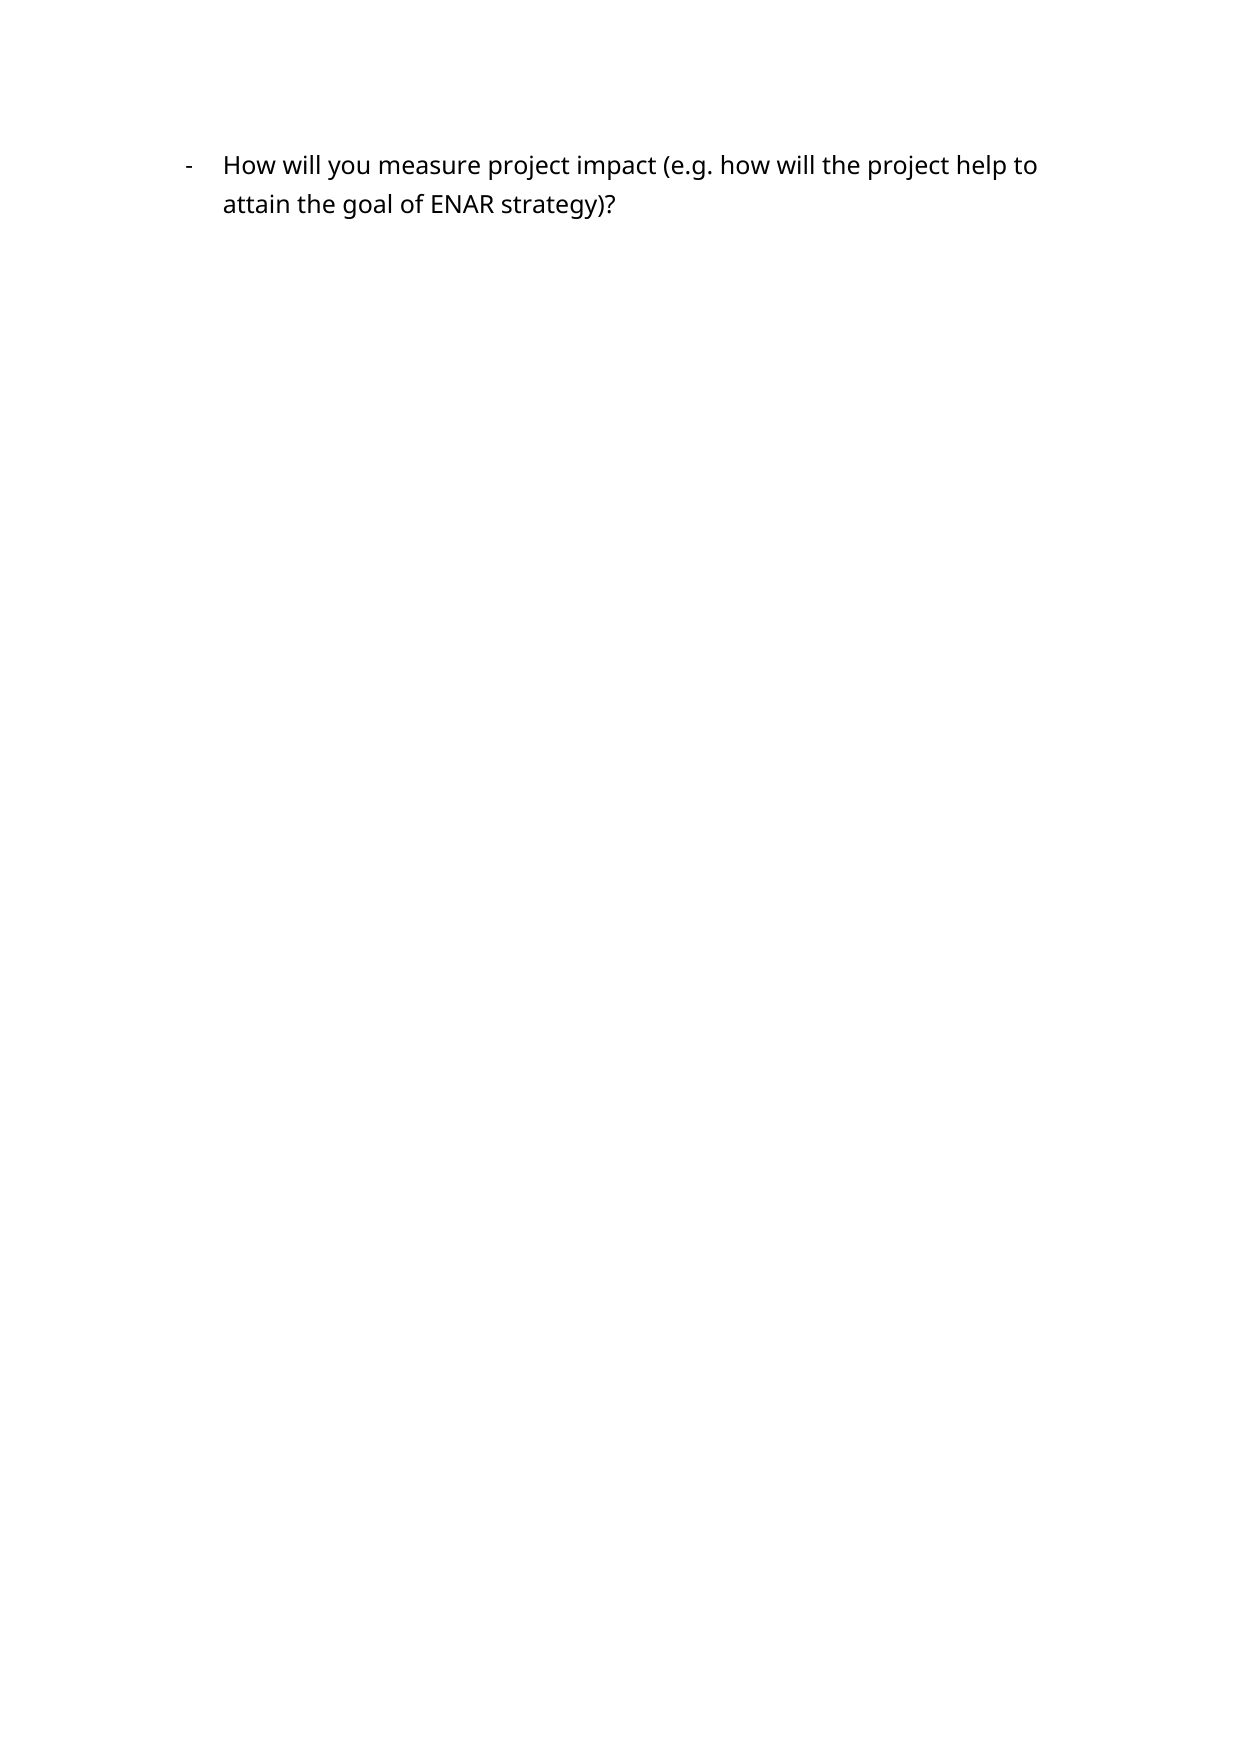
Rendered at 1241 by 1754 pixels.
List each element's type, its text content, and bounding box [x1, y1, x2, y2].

list How will you measure project impact (e.g. how will the project help to attain the goal of ENAR strategy)? [185, 148, 1093, 221]
